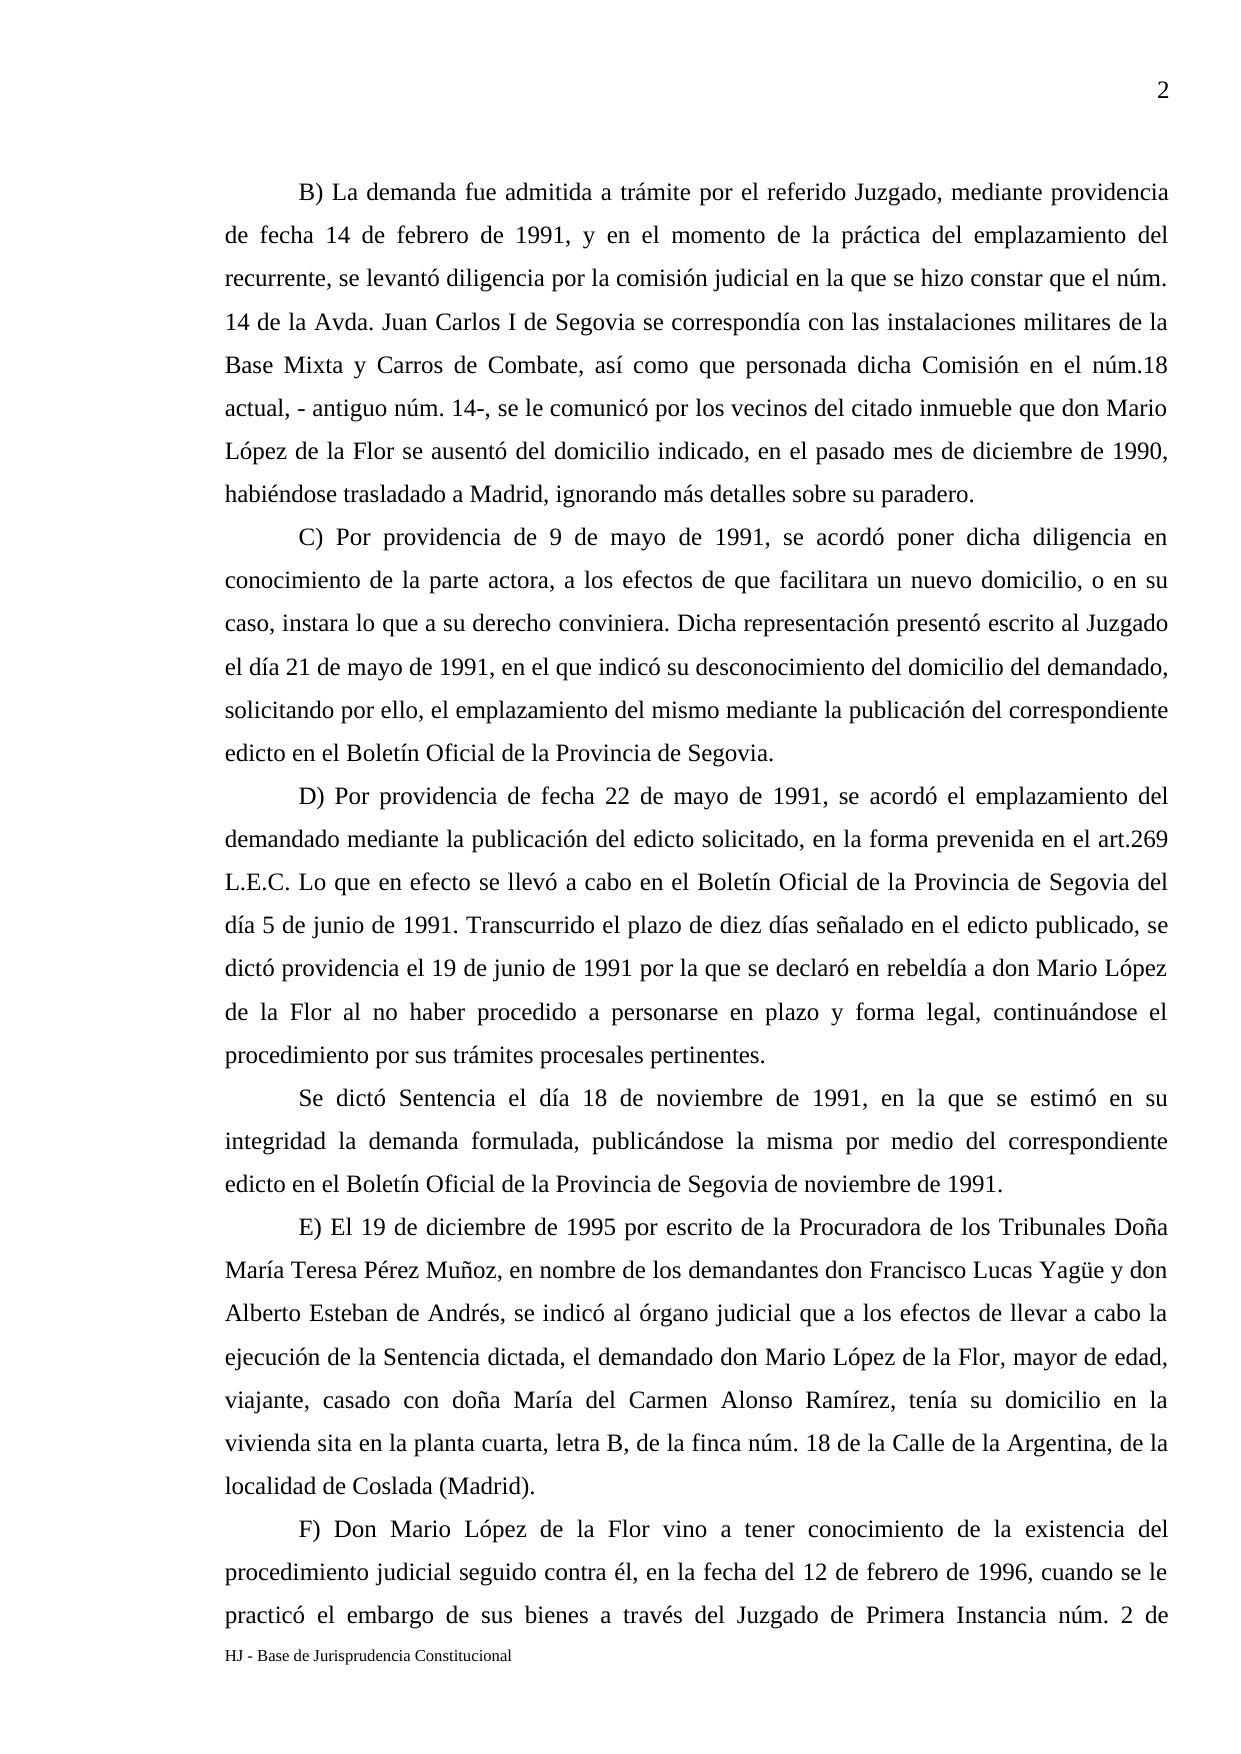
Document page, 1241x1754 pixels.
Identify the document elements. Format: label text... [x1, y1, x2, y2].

text E) El 19 de diciembre de 1995 por escrito de la Procuradora de los Tribunales Doña María Teresa Pérez Muñoz, en nombre de los demandantes don Francisco Lucas Yagüe y don Alberto Esteban de Andrés, se indicó al órgano judicial que a los efectos de llevar a cabo la ejecución de la Sentencia dictada, el demandado don Mario López de la Flor, mayor de edad, viajante, casado con doña María del Carmen Alonso Ramírez, tenía su domicilio en la vivienda sita en la planta cuarta, letra B, de la finca núm. 18 de la Calle de la Argentina, de la localidad de Coslada (Madrid). [224, 1212, 1169, 1500]
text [224, 1514, 1169, 1629]
text D) Por providencia de fecha 22 de mayo de 1991, se acordó el emplazamiento del demandado mediante la publicación del edicto solicitado, en la forma prevenida en el art.269 L.E.C. Lo que en efecto se llevó a cabo en el Boletín Oficial de la Provincia de Segovia del día 5 de junio de 1991. Transcurrido el plazo de diez días señalado en el edicto publicado, se dictó providencia el 19 de junio de 1991 por la que se declaró en rebeldía a don Mario López de la Flor al no haber procedido a personarse en plazo y forma legal, continuándose el procedimiento por sus trámites procesales pertinentes. [224, 781, 1169, 1068]
text C) Por providencia de 9 de mayo de 1991, se acordó poner dicha diligencia en conocimiento de la parte actora, a los efectos de que facilitara un nuevo domicilio, o en su caso, instara lo que a su derecho conviniera. Dicha representación presentó escrito al Juzgado el día 21 de mayo de 1991, en el que indicó su desconocimiento del domicilio del demandado, solicitando por ello, el emplazamiento del mismo mediante la publicación del correspondiente edicto en el Boletín Oficial de la Provincia de Segovia. [224, 522, 1169, 767]
text Se dictó Sentencia el día 18 de noviembre de 1991, en la que se estimó en su integridad la demanda formulada, publicándose la misma por medio del correspondiente edicto en el Boletín Oficial de la Provincia de Segovia de noviembre de 1991. [224, 1083, 1169, 1198]
text B) La demanda fue admitida a trámite por el referido Juzgado, mediante providencia de fecha 14 de febrero de 1991, y en el momento de la práctica del emplazamiento del recurrente, se levantó diligencia por la comisión judicial en la que se hizo constar que el núm. 14 de la Avda. Juan Carlos I de Segovia se correspondía con las instalaciones militares de la Base Mixta y Carros de Combate, así como que personada dicha Comisión en el núm.18 actual, - antiguo núm. 14-, se le comunicó por los vecinos del citado inmueble que don Mario López de la Flor se ausentó del domicilio indicado, en el pasado mes de diciembre de 1990, habiéndose trasladado a Madrid, ignorando más detalles sobre su paradero. [224, 177, 1169, 508]
